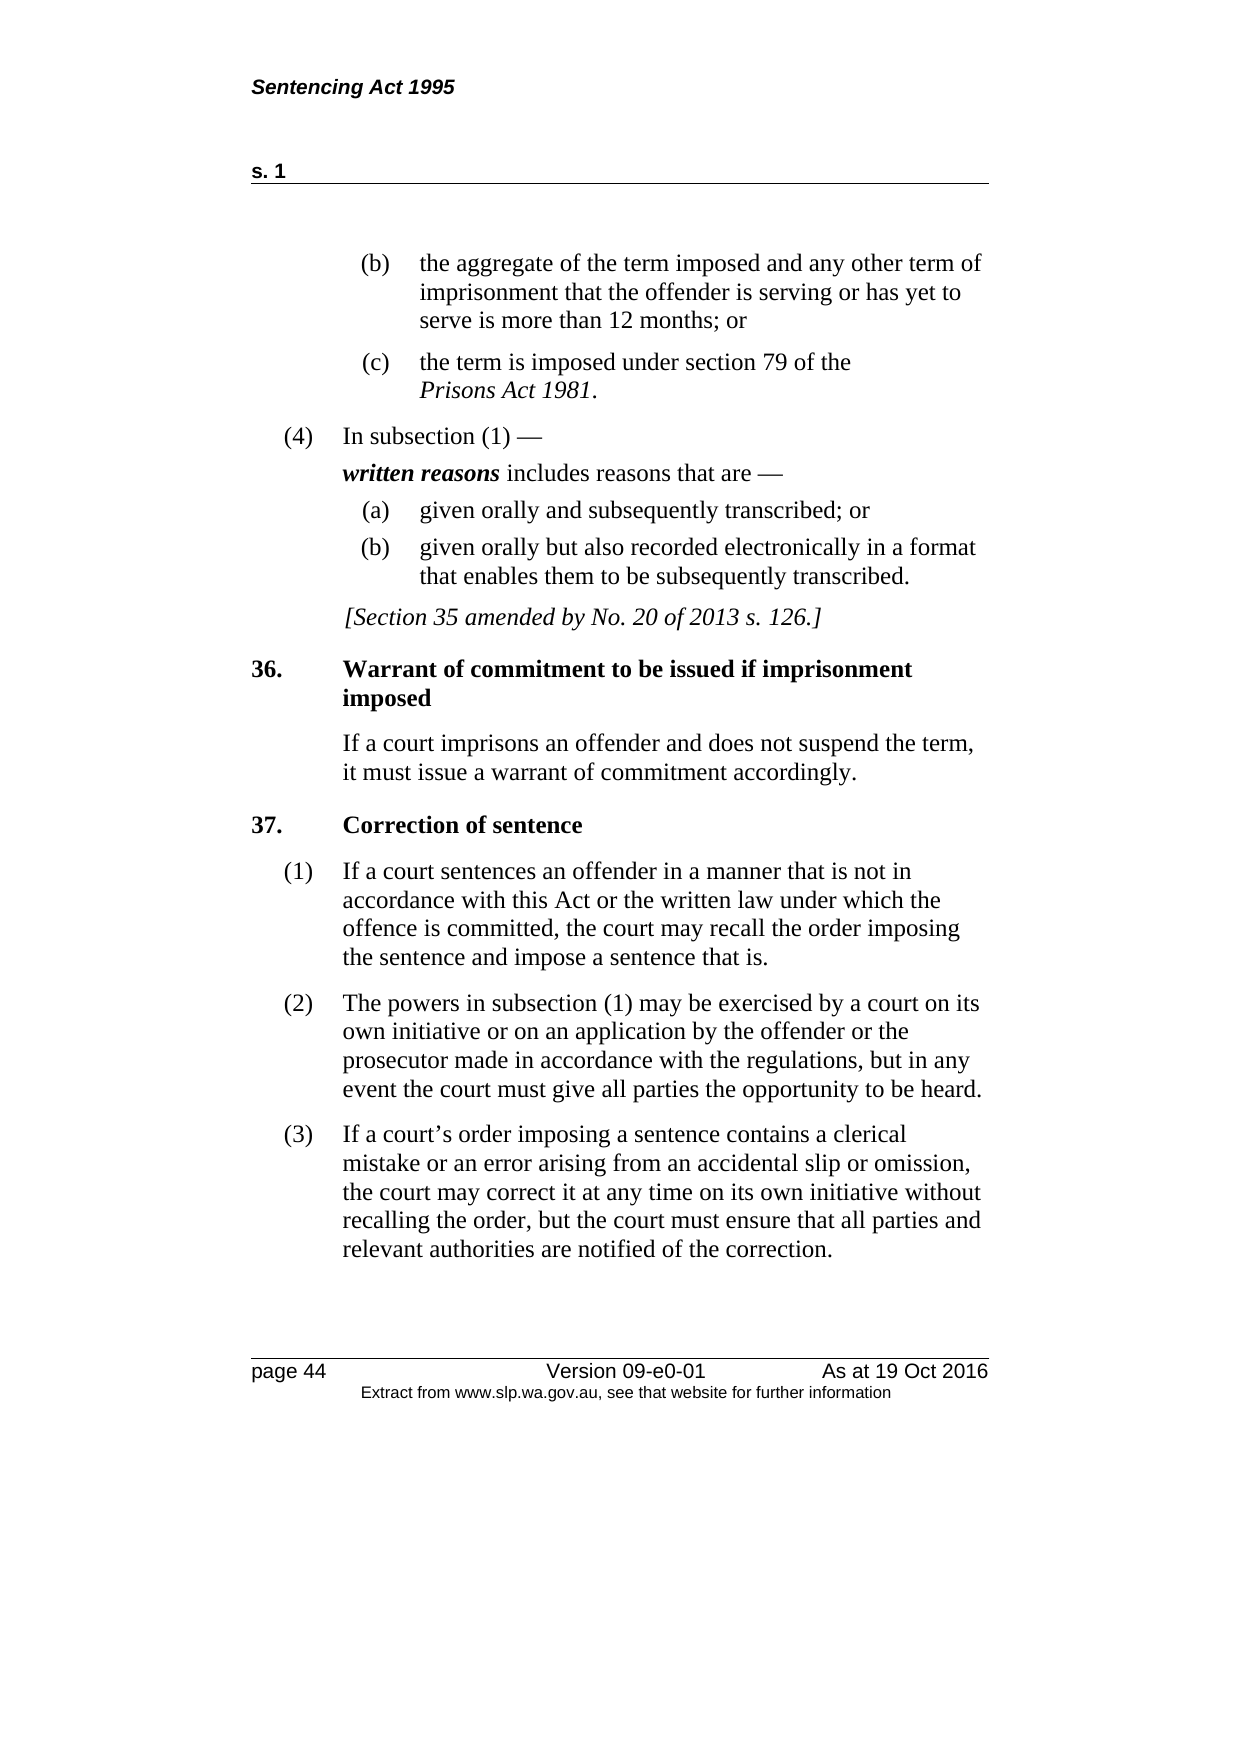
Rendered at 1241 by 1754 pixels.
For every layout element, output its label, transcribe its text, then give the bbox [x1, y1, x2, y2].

text written reasons includes reasons that are — [251, 458, 989, 487]
text If a court imprisons an offender and does not suspend the term, it must issue a warrant of commitment accordingly. [251, 728, 989, 786]
text (2) The powers in subsection (1) may be exercised by a court on its own initiative or on an application by the offender or the prosecutor made in accordance with the regulations, but in any event the court must give all parties the opportunity to be heard. [251, 988, 989, 1103]
text (1) If a court sentences an offender in a manner that is not in accordance with this Act or the written law under which the offence is committed, the court may recall the order imposing the sentence and impose a sentence that is. [251, 856, 989, 971]
text (3) If a court’s order imposing a sentence contains a clerical mistake or an error arising from an accidental slip or omission, the court may correct it at any time on its own initiative without recalling the order, but the court must ensure that all parties and relevant authorities are notified of the correction. [251, 1119, 989, 1263]
text [Section 35 amended by No. 20 of 2013 s. 126.] [251, 602, 989, 631]
text (c) the term is imposed under section 79 of the Prisons Act 1981. [251, 347, 989, 404]
text (b) the aggregate of the term imposed and any other term of imprisonment that the offender is serving or has yet to serve is more than 12 months; or [251, 248, 989, 334]
text (b) given orally but also recorded electronically in a format that enables them to be subsequently transcribed. [251, 532, 989, 590]
text (a) given orally and subsequently transcribed; or [251, 495, 989, 524]
subtitle 36. Warrant of commitment to be issued if imprisonment imposed [251, 654, 989, 711]
subtitle 37. Correction of sentence [251, 811, 989, 839]
text (4) In subsection (1) — [251, 421, 989, 450]
